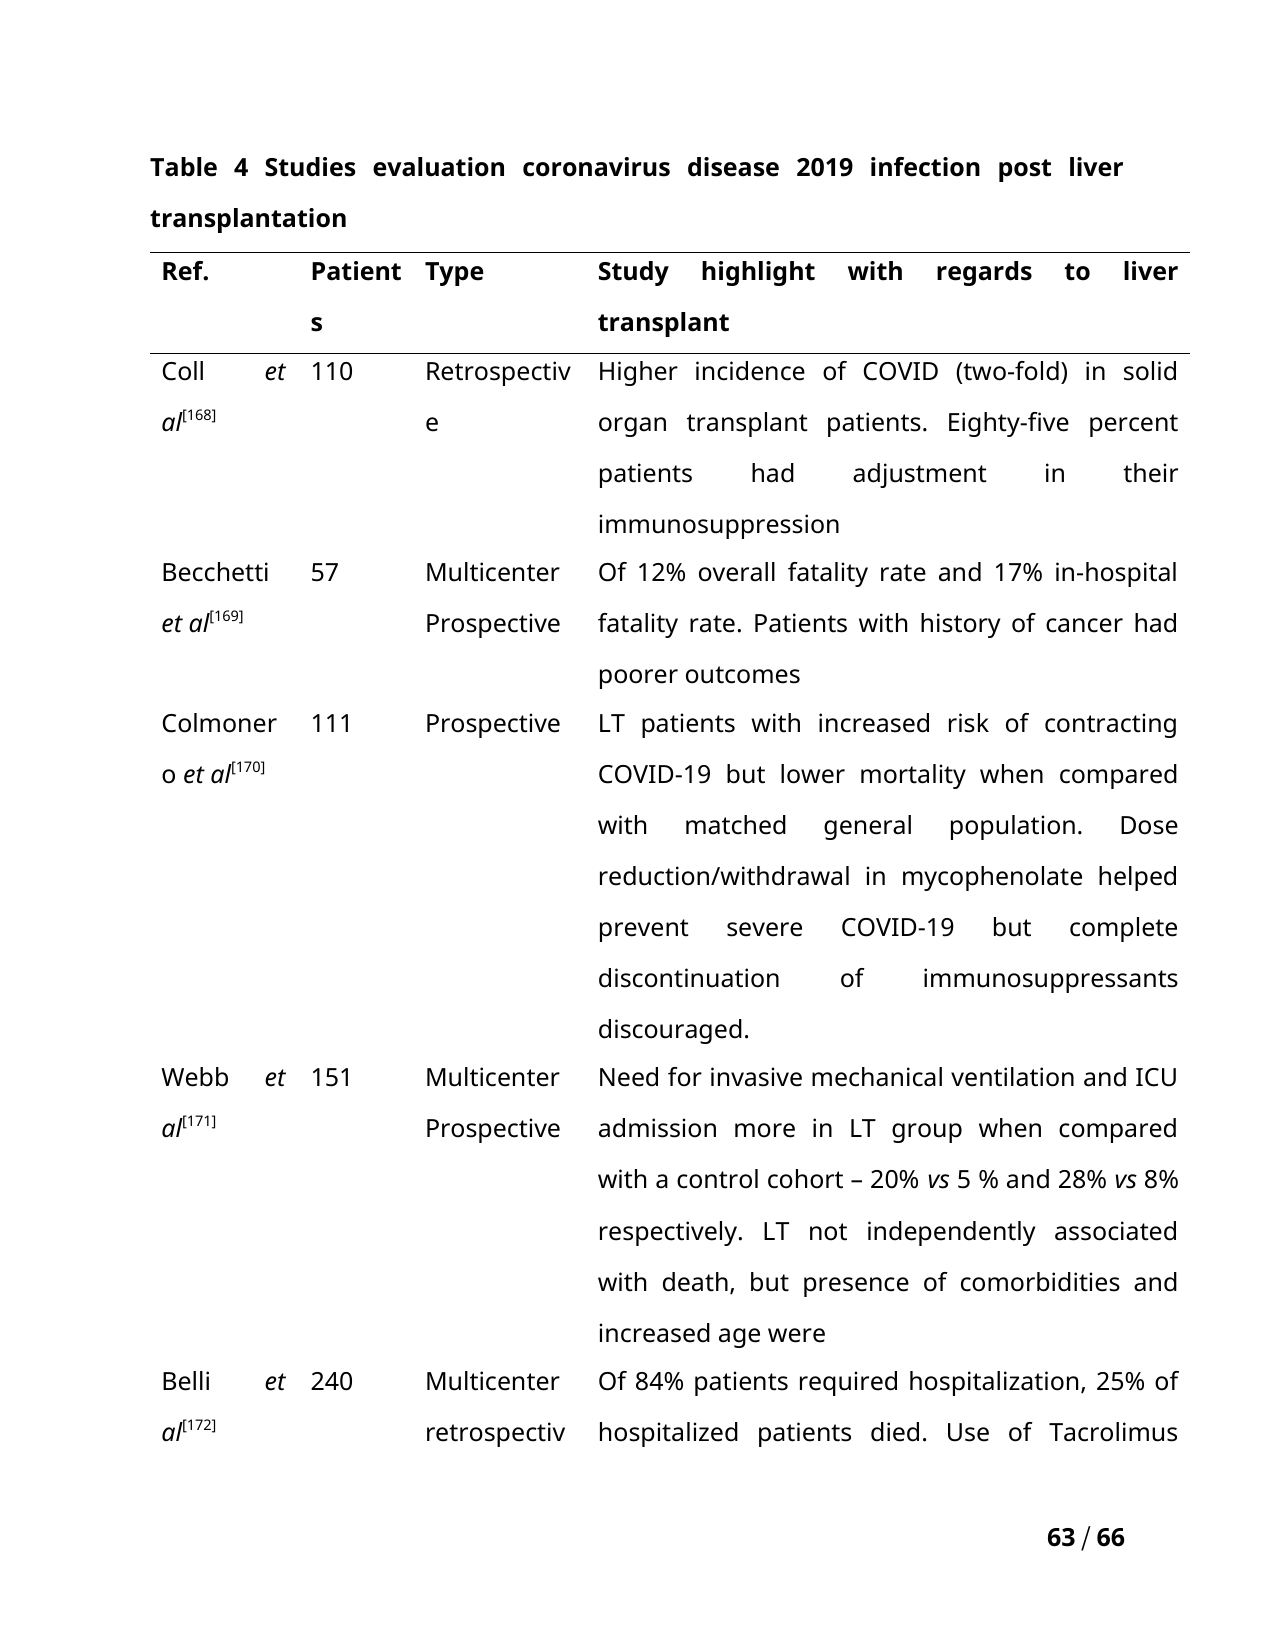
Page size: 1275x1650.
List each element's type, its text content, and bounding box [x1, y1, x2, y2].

table_cell 110 [299, 354, 413, 555]
table_cell Multicenter Prospective [414, 555, 586, 705]
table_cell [586, 1364, 1190, 1463]
table_cell Prospective [414, 705, 586, 1060]
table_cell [414, 1364, 586, 1463]
table_header Ref. [150, 253, 299, 352]
table_cell Coll et al[168] [150, 354, 299, 555]
table_cell Need for invasive mechanical ventilation and ICU admission more in LT group when compared with a control cohort – 20% vs 5 % and 28% vs 8% respectively. LT not independently associated with death, but presence of comorbidities and increased age were [586, 1060, 1190, 1363]
table_cell Belli et al[172] [150, 1364, 299, 1463]
table_cell 57 [299, 555, 413, 705]
table_header Patients [299, 253, 413, 352]
table_cell 240 [299, 1364, 413, 1463]
table_cell Higher incidence of COVID (two-fold) in solid organ transplant patients. Eighty-five percent patients had adjustment in their immunosuppression [586, 354, 1190, 555]
table_cell 151 [299, 1060, 413, 1363]
table_cell Of 12% overall fatality rate and 17% in-hospital fatality rate. Patients with history of cancer had poorer outcomes [586, 555, 1190, 705]
table_cell Colmonero et al[170] [150, 705, 299, 1060]
table_cell Retrospective [414, 354, 586, 555]
text Table 4 Studies evaluation coronavirus disease 2019 infection post liver transplantation [150, 150, 1125, 235]
table_header Study highlight with regards to liver transplant [586, 253, 1190, 352]
table_cell LT patients with increased risk of contracting COVID-19 but lower mortality when compared with matched general population. Dose reduction/withdrawal in mycophenolate helped prevent severe COVID-19 but complete discontinuation of immunosuppressants discouraged. [586, 705, 1190, 1060]
table_cell Multicenter Prospective [414, 1060, 586, 1363]
table_cell Webb et al[171] [150, 1060, 299, 1363]
table_header Type [414, 253, 586, 352]
table_cell Becchetti et al[169] [150, 555, 299, 705]
table_cell 111 [299, 705, 413, 1060]
